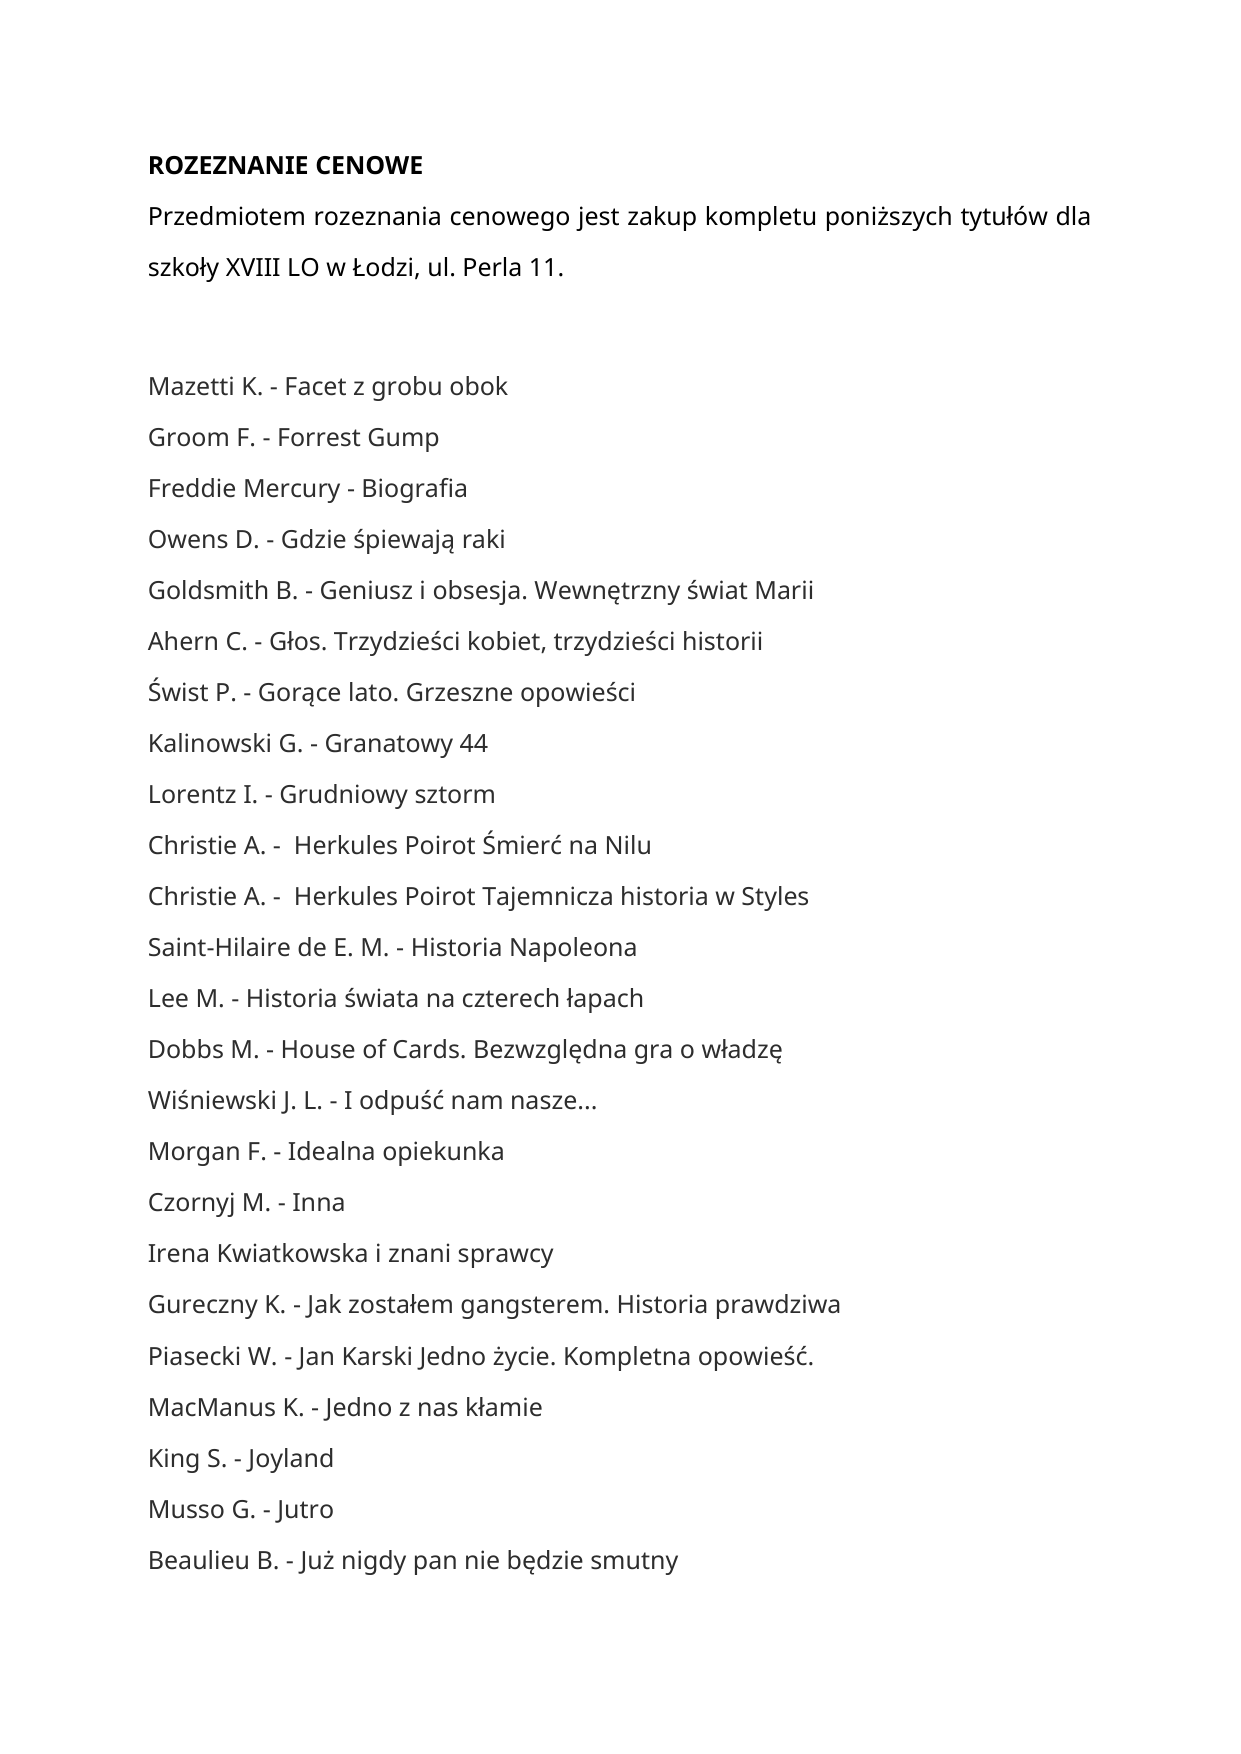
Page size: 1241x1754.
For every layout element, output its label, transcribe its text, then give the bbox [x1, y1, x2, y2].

text Przedmiotem rozeznania cenowego jest zakup kompletu poniższych tytułów dla szkoły XVIII LO w Łodzi, ul. Perla 11. [148, 199, 1093, 284]
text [148, 368, 1093, 1576]
text ROZEZNANIE CENOWE [148, 148, 1093, 182]
